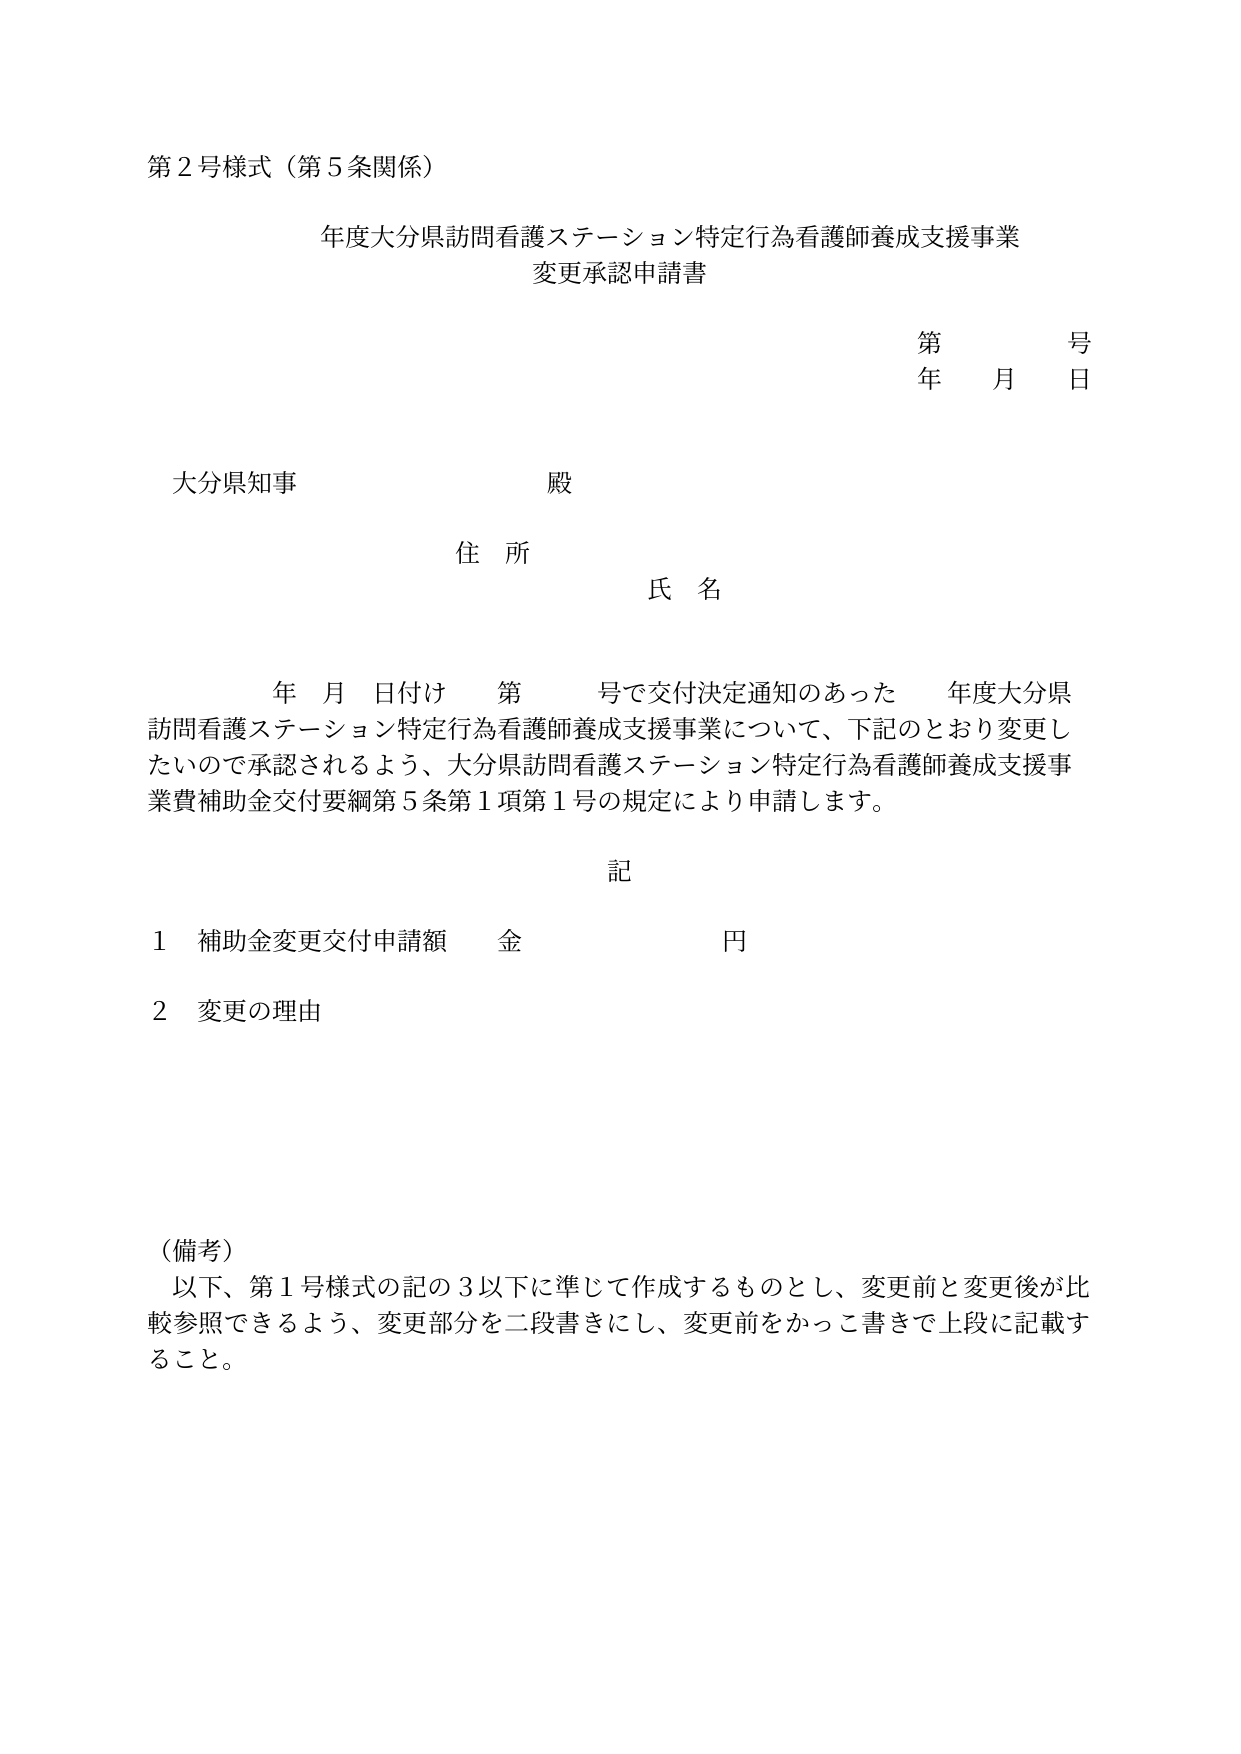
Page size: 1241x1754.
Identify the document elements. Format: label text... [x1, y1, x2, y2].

text 氏 名 [148, 569, 1092, 606]
text ２ 変更の理由 [148, 991, 1092, 1027]
text 年度大分県訪問看護ステーション特定行為看護師養成支援事業 [148, 218, 1092, 254]
text （備考） [148, 1232, 1092, 1268]
text 変更承認申請書 [148, 254, 1092, 289]
text 第２号様式（第５条関係） [148, 148, 1092, 184]
text １ 補助金変更交付申請額 金 円 [148, 921, 1092, 957]
text 第 号 [148, 324, 1092, 359]
text 年 月 日付け 第 号で交付決定通知のあった 年度大分県訪問看護ステーション特定行為看護師養成支援事業について、下記のとおり変更したいので承認されるよう、大分県訪問看護ステーション特定行為看護師養成支援事業費補助金交付要綱第５条第１項第１号の規定により申請します。 [148, 674, 1092, 817]
text 記 [148, 851, 1092, 887]
text 年 月 日 [148, 359, 1092, 396]
text 住 所 [148, 534, 1092, 569]
text 以下、第１号様式の記の３以下に準じて作成するものとし、変更前と変更後が比較参照できるよう、変更部分を二段書きにし、変更前をかっこ書きで上段に記載すること。 [148, 1268, 1092, 1376]
text 大分県知事 殿 [148, 464, 1092, 499]
